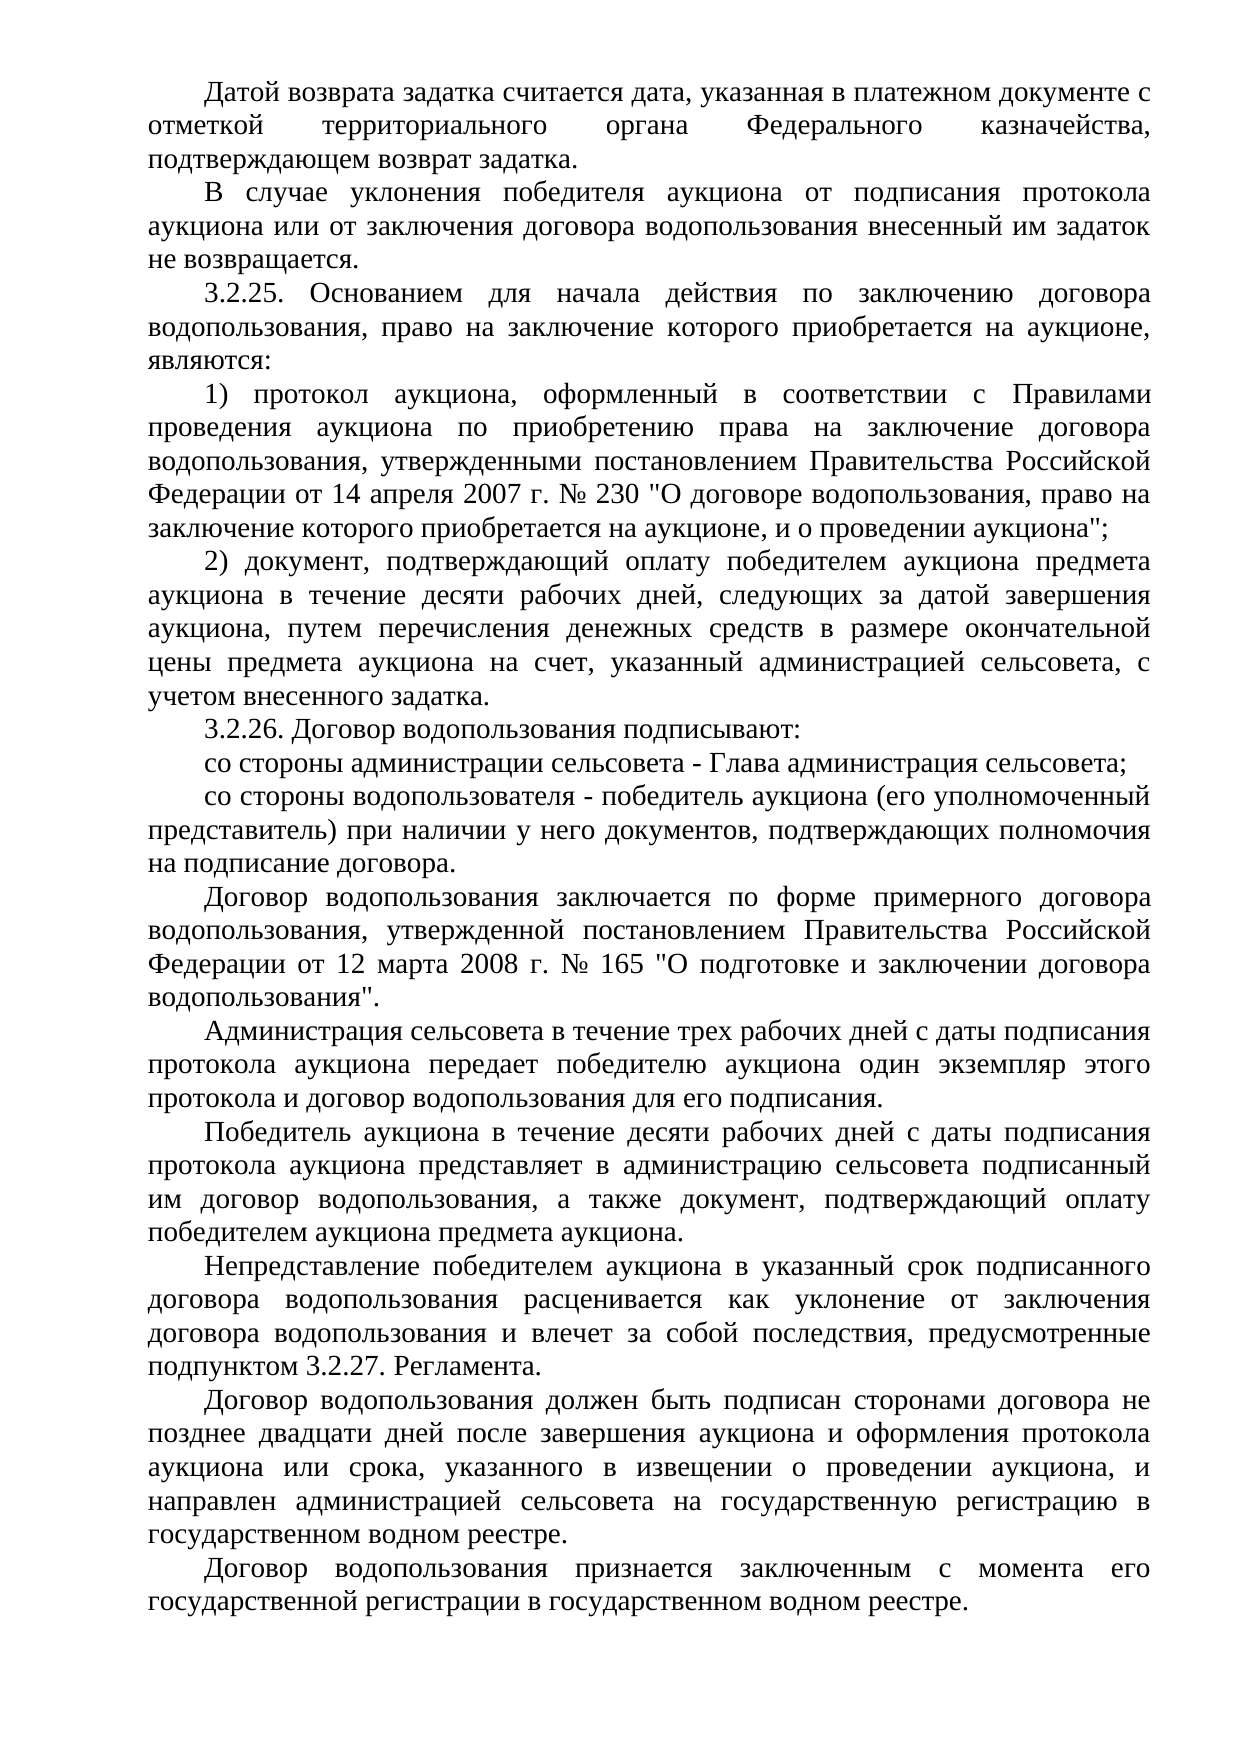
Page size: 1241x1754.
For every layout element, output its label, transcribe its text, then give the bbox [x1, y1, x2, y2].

text 1) протокол аукциона, оформленный в соответствии с Правилами проведения аукциона по приобретению права на заключение договора водопользования, утвержденными постановлением Правительства Российской Федерации от 14 апреля 2007 г. № 230 "О договоре водопользования, право на заключение которого приобретается на аукционе, и о проведении аукциона"; [148, 376, 1152, 543]
text Договор водопользования заключается по форме примерного договора водопользования, утвержденной постановлением Правительства Российской Федерации от 12 марта 2008 г. № 165 "О подготовке и заключении договора водопользования". [148, 879, 1152, 1013]
text со стороны водопользователя - победитель аукциона (его уполномоченный представитель) при наличии у него документов, подтверждающих полномочия на подписание договора. [148, 778, 1152, 879]
text Непредставление победителем аукциона в указанный срок подписанного договора водопользования расценивается как уклонение от заключения договора водопользования и влечет за собой последствия, предусмотренные подпунктом 3.2.27. Регламента. [148, 1248, 1152, 1382]
text со стороны администрации сельсовета - Глава администрация сельсовета; [148, 745, 1152, 778]
text 3.2.26. Договор водопользования подписывают: [148, 711, 1152, 745]
text В случае уклонения победителя аукциона от подписания протокола аукциона или от заключения договора водопользования внесенный им задаток не возвращается. [148, 174, 1152, 275]
text 2) документ, подтверждающий оплату победителем аукциона предмета аукциона в течение десяти рабочих дней, следующих за датой завершения аукциона, путем перечисления денежных средств в размере окончательной цены предмета аукциона на счет, указанный администрацией сельсовета, с учетом внесенного задатка. [148, 543, 1152, 711]
text Договор водопользования признается заключенным с момента его государственной регистрации в государственном водном реестре. [148, 1550, 1152, 1617]
text Договор водопользования должен быть подписан сторонами договора не позднее двадцати дней после завершения аукциона и оформления протокола аукциона или срока, указанного в извещении о проведении аукциона, и направлен администрацией сельсовета на государственную регистрацию в государственном водном реестре. [148, 1382, 1152, 1550]
text 3.2.25. Основанием для начала действия по заключению договора водопользования, право на заключение которого приобретается на аукционе, являются: [148, 275, 1152, 376]
text Администрация сельсовета в течение трех рабочих дней с даты подписания протокола аукциона передает победителю аукциона один экземпляр этого протокола и договор водопользования для его подписания. [148, 1013, 1152, 1114]
text Победитель аукциона в течение десяти рабочих дней с даты подписания протокола аукциона представляет в администрацию сельсовета подписанный им договор водопользования, а также документ, подтверждающий оплату победителем аукциона предмета аукциона. [148, 1114, 1152, 1248]
text Датой возврата задатка считается дата, указанная в платежном документе с отметкой территориального органа Федерального казначейства, подтверждающем возврат задатка. [148, 74, 1152, 174]
